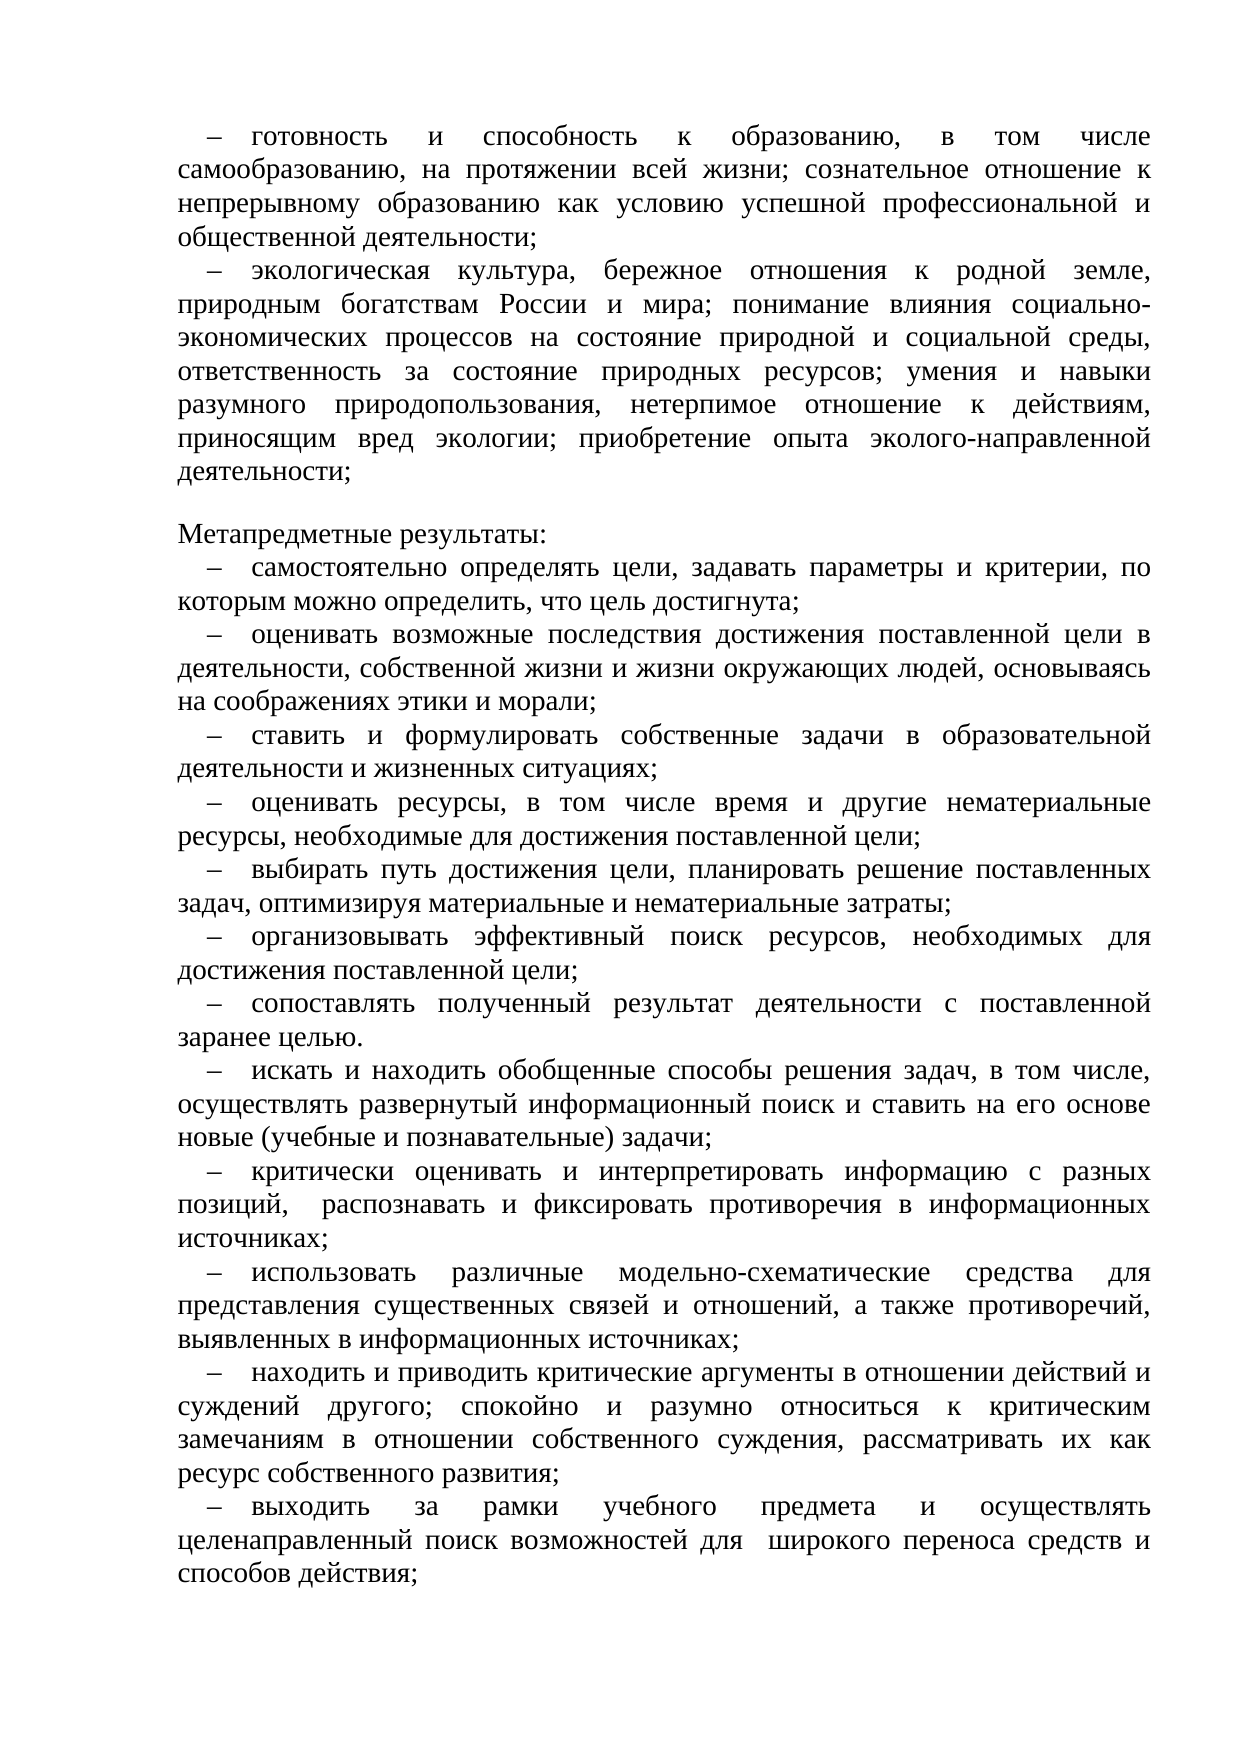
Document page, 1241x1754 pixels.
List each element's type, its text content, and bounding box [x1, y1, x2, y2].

text находить и приводить критические аргументы в отношении действий и суждений другого; спокойно и разумно относиться к критическим замечаниям в отношении собственного суждения, рассматривать их как ресурс собственного развития; [177, 1354, 1152, 1488]
text самостоятельно определять цели, задавать параметры и критерии, по которым можно определить, что цель достигнута; [177, 549, 1152, 616]
text выходить за рамки учебного предмета и осуществлять целенаправленный поиск возможностей для широкого переноса средств и способов действия; [177, 1488, 1152, 1589]
text организовывать эффективный поиск ресурсов, необходимых для достижения поставленной цели; [177, 918, 1152, 985]
text ставить и формулировать собственные задачи в образовательной деятельности и жизненных ситуациях; [177, 717, 1152, 784]
text критически оценивать и интерпретировать информацию с разных позиций, распознавать и фиксировать противоречия в информационных источниках; [177, 1153, 1152, 1254]
text оценивать ресурсы, в том числе время и другие нематериальные ресурсы, необходимые для достижения поставленной цели; [177, 784, 1152, 851]
text оценивать возможные последствия достижения поставленной цели в деятельности, собственной жизни и жизни окружающих людей, основываясь на соображениях этики и морали; [177, 616, 1152, 717]
text использовать различные модельно-схематические средства для представления существенных связей и отношений, а также противоречий, выявленных в информационных источниках; [177, 1254, 1152, 1354]
text готовность и способность к образованию, в том числе самообразованию, на протяжении всей жизни; сознательное отношение к непрерывному образованию как условию успешной профессиональной и общественной деятельности; [177, 118, 1152, 252]
text выбирать путь достижения цели, планировать решение поставленных задач, оптимизируя материальные и нематериальные затраты; [177, 851, 1152, 918]
subtitle Метапредметные результаты: [177, 516, 1152, 549]
text искать и находить обобщенные способы решения задач, в том числе, осуществлять развернутый информационный поиск и ставить на его основе новые (учебные и познавательные) задачи; [177, 1052, 1152, 1153]
text экологическая культура, бережное отношения к родной земле, природным богатствам России и мира; понимание влияния социально-экономических процессов на состояние природной и социальной среды, ответственность за состояние природных ресурсов; умения и навыки разумного природопользования, нетерпимое отношение к действиям, приносящим вред экологии; приобретение опыта эколого-направленной деятельности; [177, 252, 1152, 487]
text сопоставлять полученный результат деятельности с поставленной заранее целью. [177, 985, 1152, 1052]
